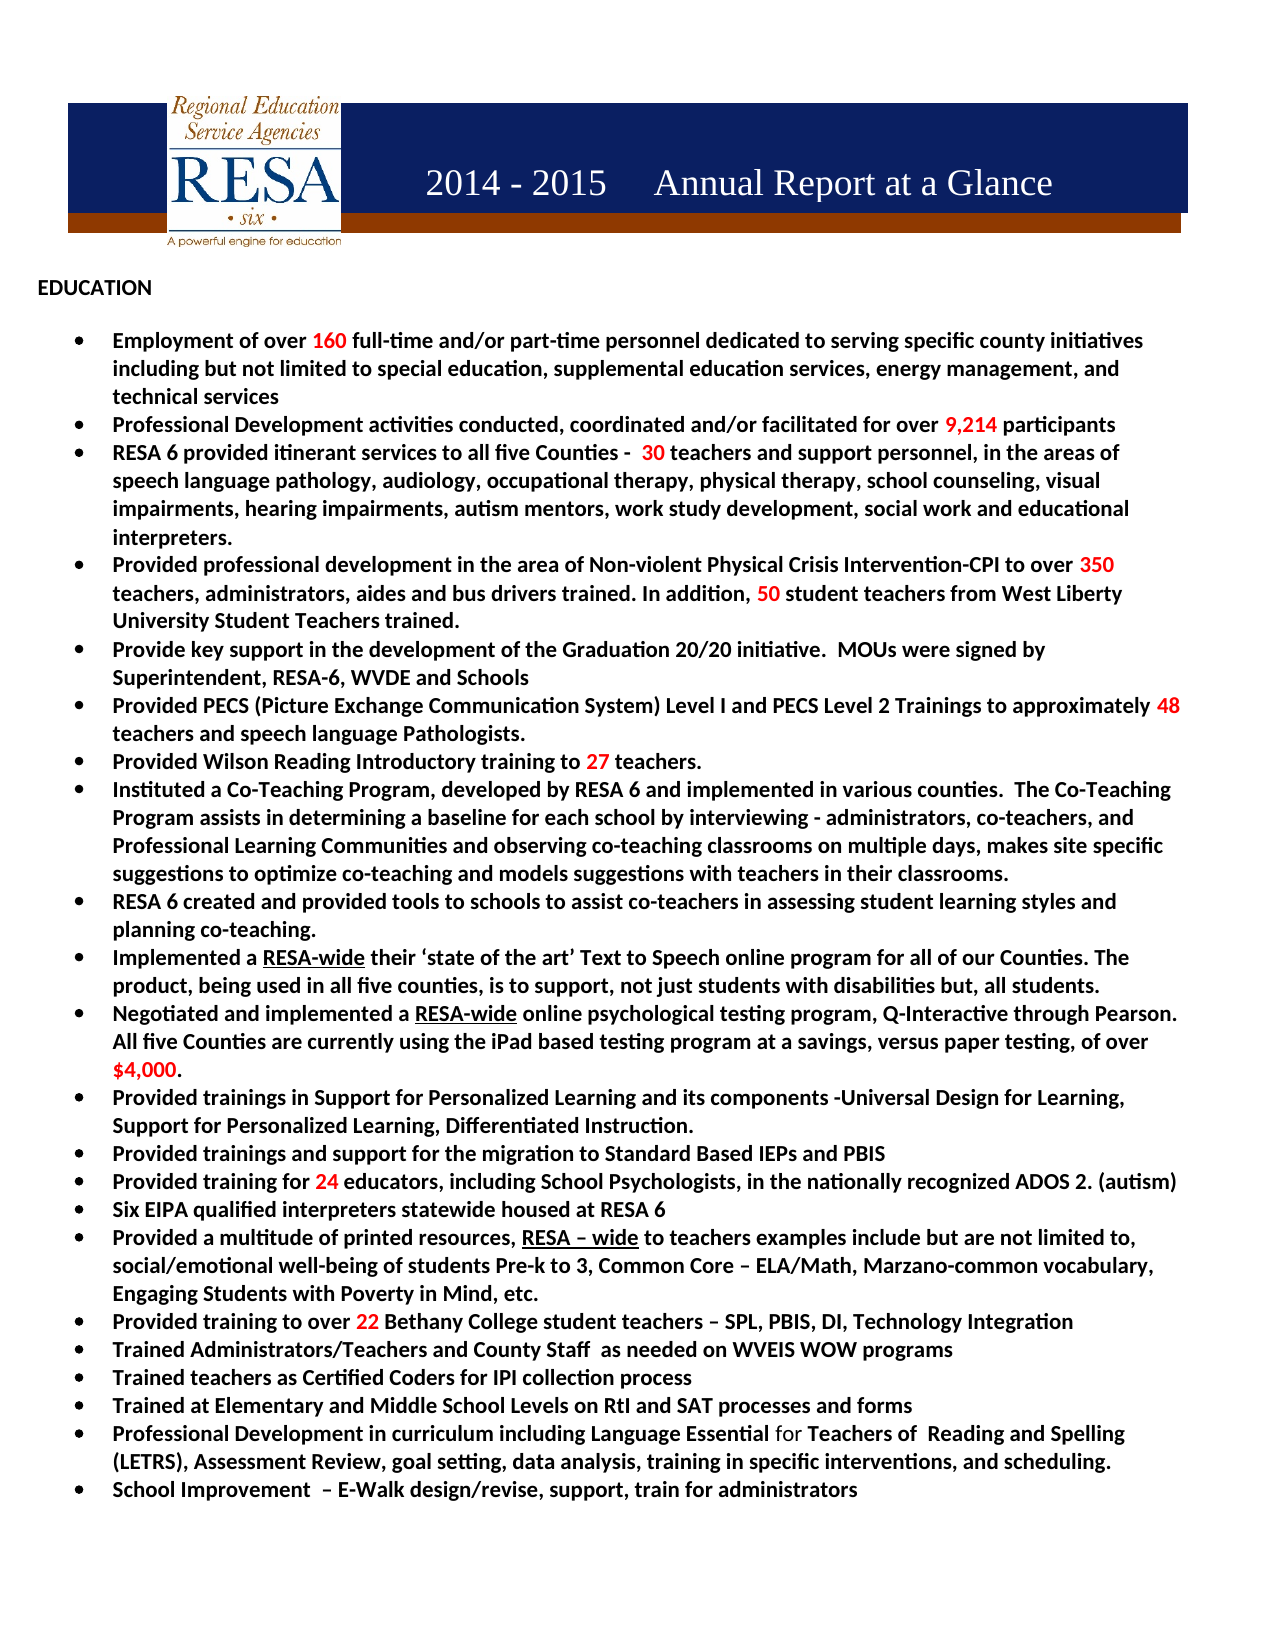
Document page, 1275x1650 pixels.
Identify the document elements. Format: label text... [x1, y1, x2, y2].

list Implemented a RESA-wide their ‘state of the art’ Text to Speech online program for all of our Counties. The product, being used in all five counties, is to support, not just students with disabilities but, all students. [75, 943, 1191, 999]
list Provided professional development in the area of Non-violent Physical Crisis Intervention-CPI to over 350 teachers, administrators, aides and bus drivers trained. In addition, 50 student teachers from West Liberty University Student Teachers trained. [75, 551, 1191, 635]
list Negotiated and implemented a RESA-wide online psychological testing program, Q-Interactive through Pearson. All five Counties are currently using the iPad based testing program at a savings, versus paper testing, of over $4,000. [75, 999, 1191, 1083]
list Provided PECS (Picture Exchange Communication System) Level I and PECS Level 2 Trainings to approximately 48 teachers and speech language Pathologists. [75, 691, 1191, 747]
list Provided trainings in Support for Personalized Learning and its components -Universal Design for Learning, Support for Personalized Learning, Differentiated Instruction. [75, 1083, 1191, 1139]
list Trained teachers as Certified Coders for IPI collection process [75, 1363, 1191, 1391]
list Provided a multitude of printed resources, RESA – wide to teachers examples include but are not limited to, social/emotional well-being of students Pre-k to 3, Common Core – ELA/Math, Marzano-common vocabulary, Engaging Students with Poverty in Mind, etc. [75, 1223, 1191, 1307]
picture [167, 96, 341, 247]
list Professional Development activities conducted, coordinated and/or facilitated for over 9,214 participants [75, 411, 1191, 438]
list Trained at Elementary and Middle School Levels on RtI and SAT processes and forms [75, 1391, 1191, 1419]
list Trained Administrators/Teachers and County Staff as needed on WVEIS WOW programs [75, 1335, 1191, 1363]
list Provided trainings and support for the migration to Standard Based IEPs and PBIS [75, 1139, 1191, 1167]
list Professional Development in curriculum including Language Essential for Teachers of Reading and Spelling (LETRS), Assessment Review, goal setting, data analysis, training in specific interventions, and scheduling. [75, 1419, 1191, 1475]
list Provided training to over 22 Bethany College student teachers – SPL, PBIS, DI, Technology Integration [75, 1307, 1191, 1335]
list RESA 6 provided itinerant services to all five Counties - 30 teachers and support personnel, in the areas of speech language pathology, audiology, occupational therapy, physical therapy, school counseling, visual impairments, hearing impairments, autism mentors, work study development, social work and educational interpreters. [75, 438, 1191, 551]
list Provided Wilson Reading Introductory training to 27 teachers. [75, 747, 1191, 775]
list Instituted a Co-Teaching Program, developed by RESA 6 and implemented in various counties. The Co-Teaching Program assists in determining a baseline for each school by interviewing - administrators, co-teachers, and Professional Learning Communities and observing co-teaching classrooms on multiple days, makes site specific suggestions to optimize co-teaching and models suggestions with teachers in their classrooms. [75, 775, 1191, 887]
list Employment of over 160 full-time and/or part-time personnel dedicated to serving specific county initiatives including but not limited to special education, supplemental education services, energy management, and technical services [75, 326, 1191, 411]
list Provided training for 24 educators, including School Psychologists, in the nationally recognized ADOS 2. (autism) [75, 1167, 1191, 1195]
list School Improvement – E-Walk design/revise, support, train for administrators [75, 1475, 1191, 1503]
list Provide key support in the development of the Graduation 20/20 initiative. MOUs were signed by Superintendent, RESA-6, WVDE and Schools [75, 635, 1191, 691]
list RESA 6 created and provided tools to schools to assist co-teachers in assessing student learning styles and planning co-teaching. [75, 887, 1191, 943]
list Six EIPA qualified interpreters statewide housed at RESA 6 [75, 1195, 1191, 1223]
text EDUCATION [37, 273, 1191, 301]
